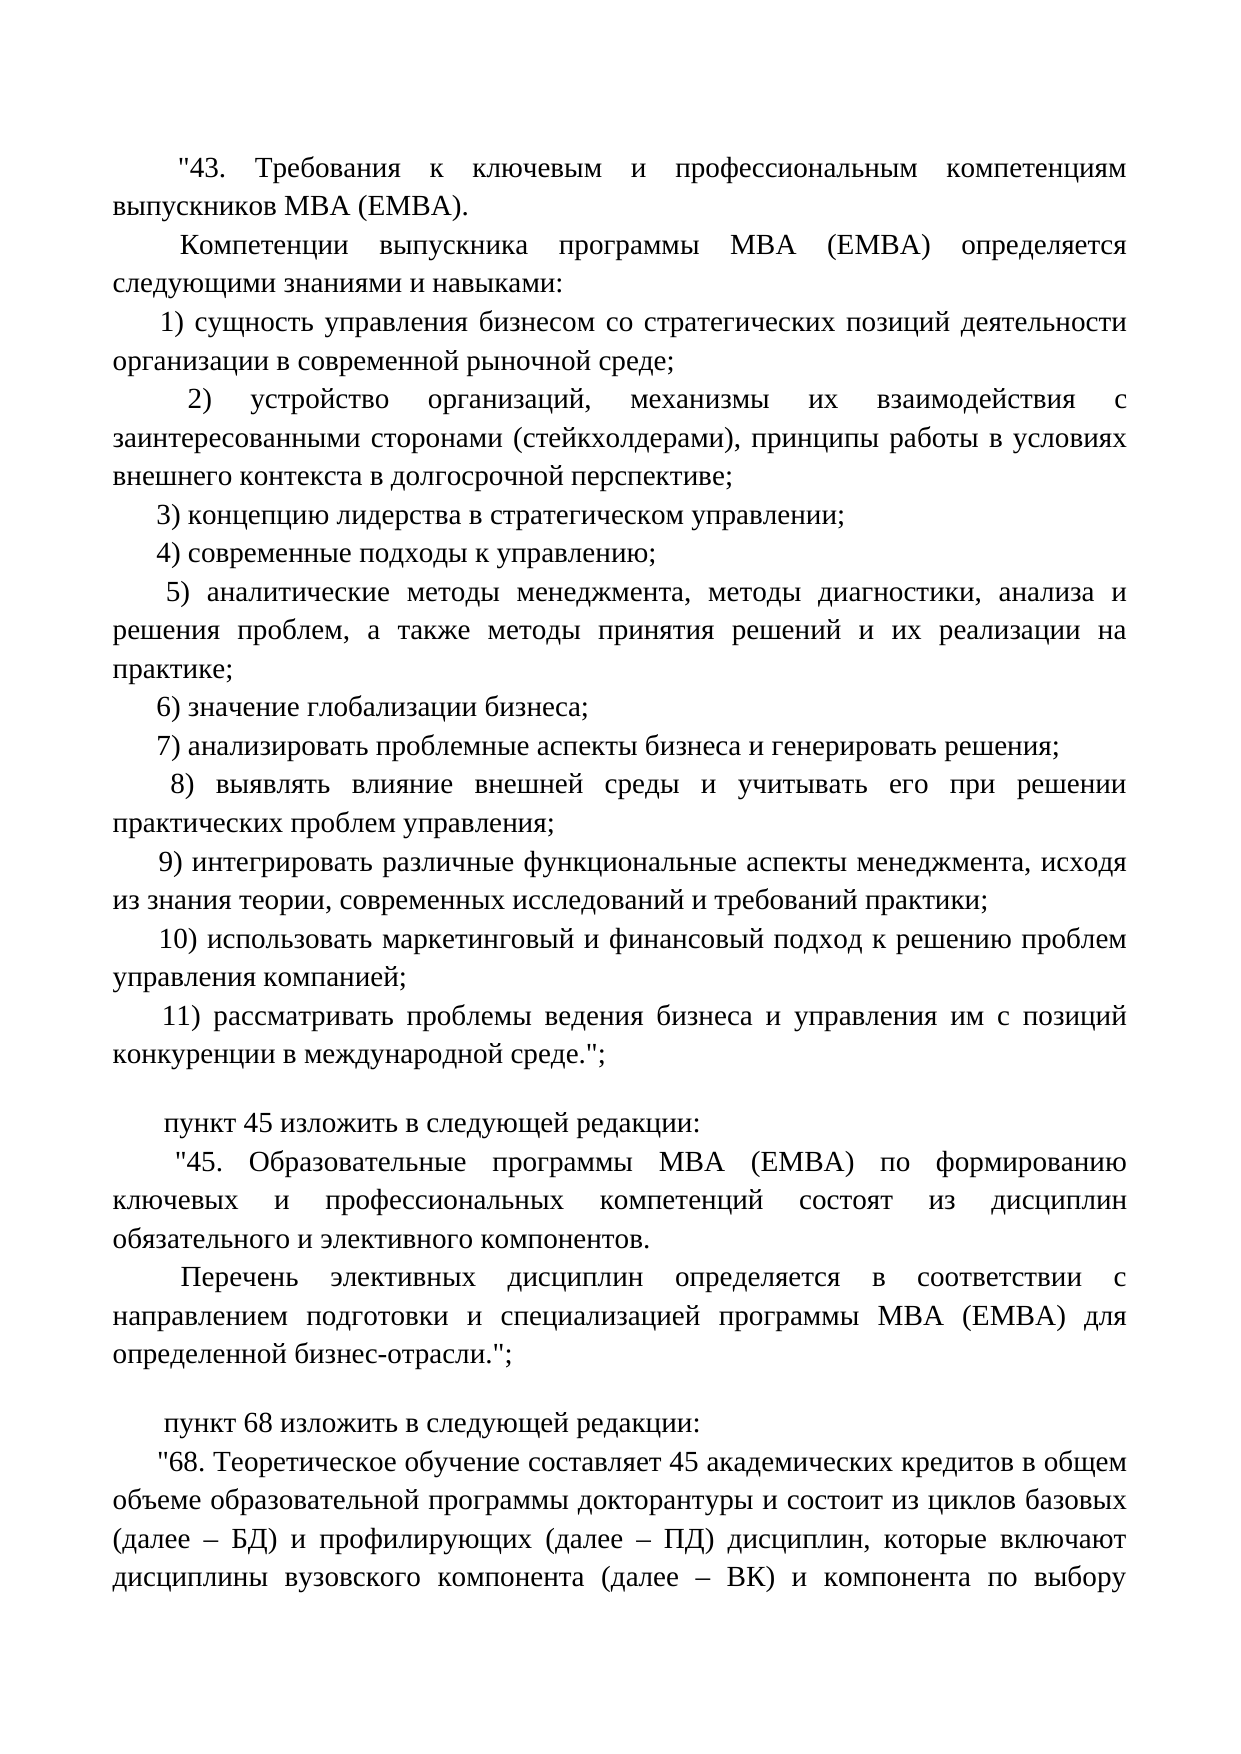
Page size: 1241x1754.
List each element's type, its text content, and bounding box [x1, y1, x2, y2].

text пункт 68 изложить в следующей редакции: [112, 1405, 1128, 1439]
text 1) сущность управления бизнесом со стратегических позиций деятельности организации в современной рыночной среде; [112, 304, 1128, 376]
text 4) современные подходы к управлению; [112, 535, 1128, 569]
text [112, 1444, 1128, 1593]
text 6) значение глобализации бизнеса; [112, 689, 1128, 723]
text 2) устройство организаций, механизмы их взаимодействия с заинтересованными сторонами (стейкхолдерами), принципы работы в условиях внешнего контекста в долгосрочной перспективе; [112, 381, 1128, 492]
text 7) анализировать проблемные аспекты бизнеса и генерировать решения; [112, 728, 1128, 762]
text "43. Требования к ключевым и профессиональным компетенциям выпускников МВА (ЕМВА). [112, 150, 1128, 222]
text Перечень элективных дисциплин определяется в соответствии с направлением подготовки и специализацией программы МВА (ЕМВА) для определенной бизнес-отрасли."; [112, 1259, 1128, 1370]
text 10) использовать маркетинговый и финансовый подход к решению проблем управления компанией; [112, 921, 1128, 993]
text пункт 45 изложить в следующей редакции: [112, 1105, 1128, 1139]
text 5) аналитические методы менеджмента, методы диагностики, анализа и решения проблем, а также методы принятия решений и их реализации на практике; [112, 574, 1128, 684]
text 8) выявлять влияние внешней среды и учитывать его при решении практических проблем управления; [112, 767, 1128, 839]
text "45. Образовательные программы МВА (ЕМВА) по формированию ключевых и профессиональных компетенций состоят из дисциплин обязательного и элективного компонентов. [112, 1144, 1128, 1254]
text 9) интегрировать различные функциональные аспекты менеджмента, исходя из знания теории, современных исследований и требований практики; [112, 844, 1128, 916]
text 3) концепцию лидерства в стратегическом управлении; [112, 497, 1128, 530]
text Компетенции выпускника программы МВА (ЕМВА) определяется следующими знаниями и навыками: [112, 227, 1128, 299]
text 11) рассматривать проблемы ведения бизнеса и управления им с позиций конкуренции в международной среде."; [112, 998, 1128, 1070]
